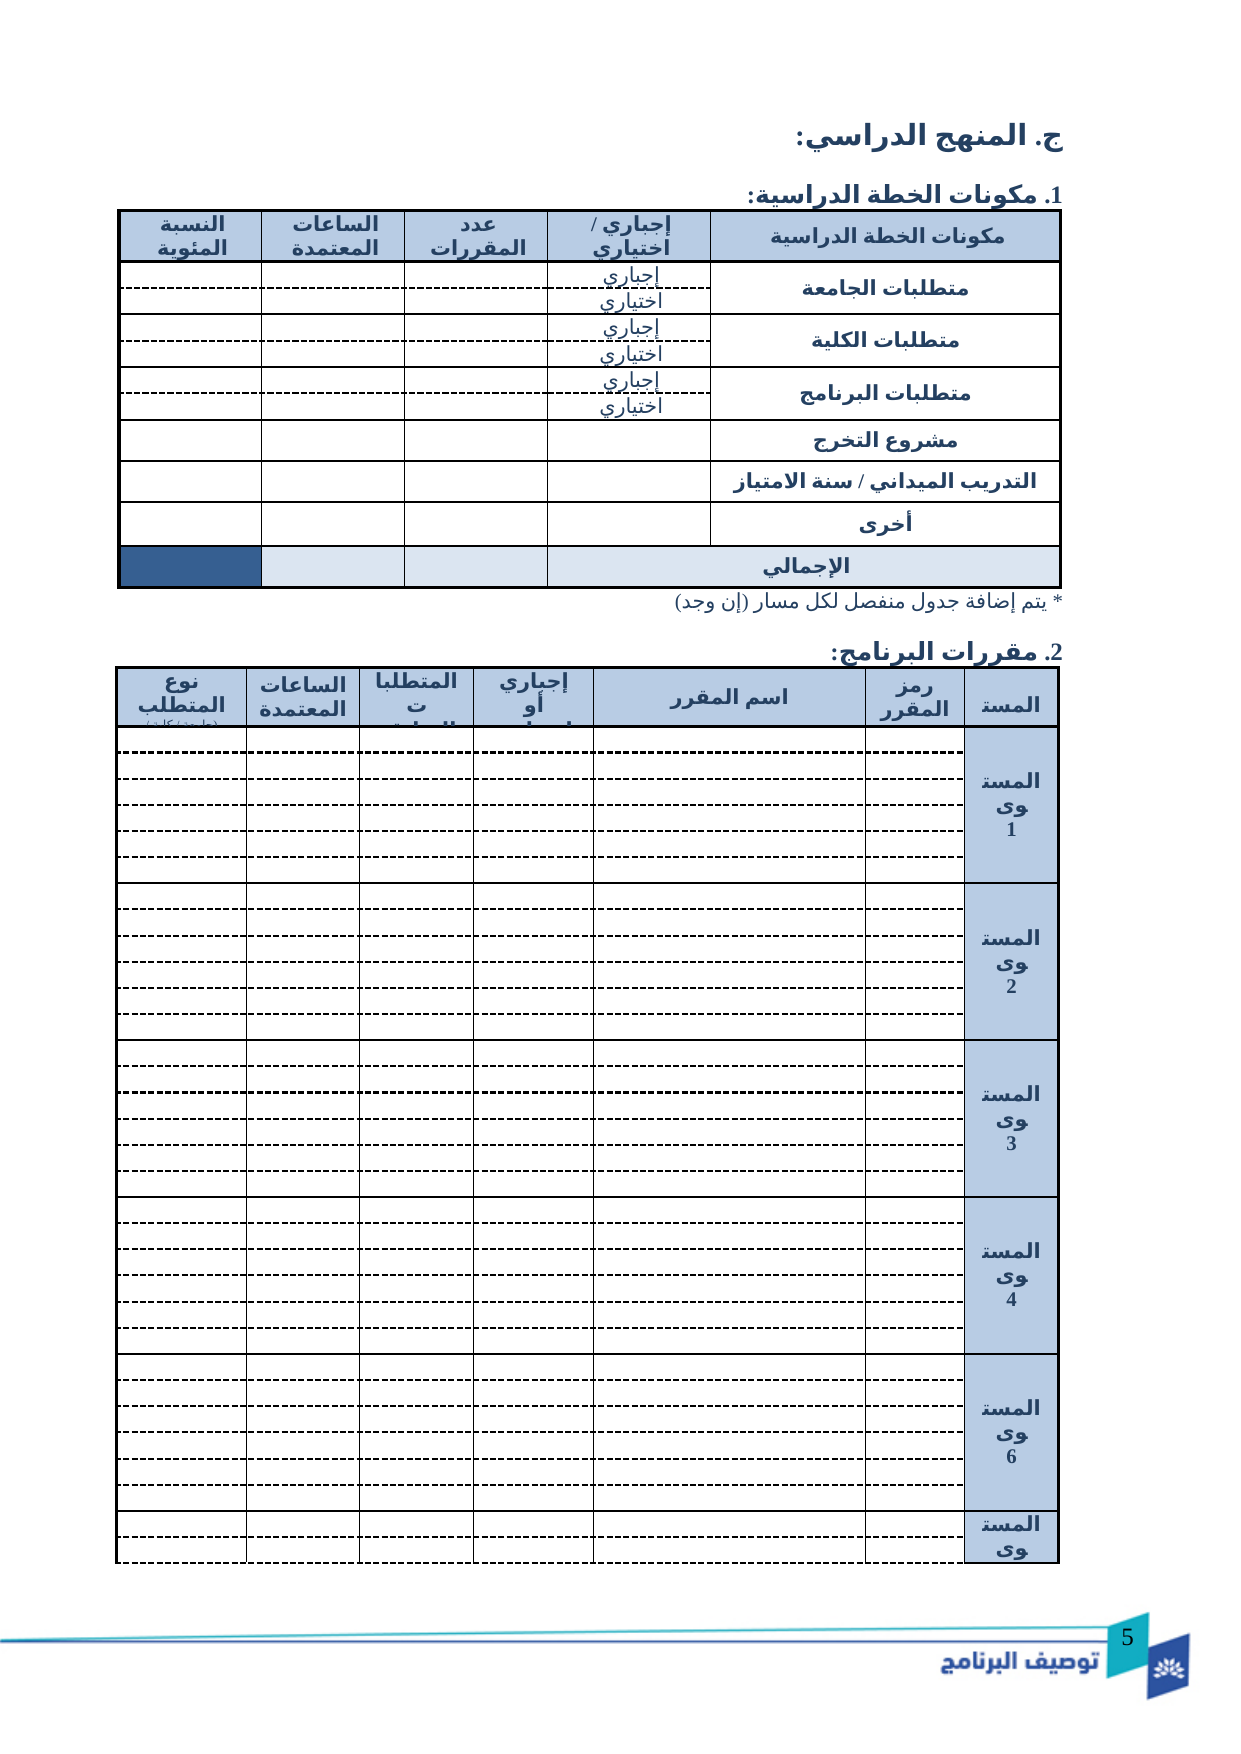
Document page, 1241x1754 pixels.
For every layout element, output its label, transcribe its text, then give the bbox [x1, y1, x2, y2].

table_header عدد المقررات [405, 212, 547, 260]
table_cell [360, 961, 473, 987]
table_cell [474, 1355, 593, 1379]
table_cell [118, 1379, 246, 1405]
table_cell [247, 830, 359, 856]
table_cell [360, 1144, 473, 1170]
table_cell [594, 1198, 865, 1222]
table_cell [594, 1327, 865, 1353]
table_cell [594, 1248, 865, 1274]
table_cell [247, 1379, 359, 1405]
table_cell [594, 778, 865, 804]
table_cell [121, 503, 261, 545]
table_cell [594, 1065, 865, 1091]
table_cell [866, 1041, 964, 1065]
table_cell [474, 1065, 593, 1091]
table_cell [247, 1327, 359, 1353]
table_cell [121, 368, 261, 392]
table_cell [866, 1431, 964, 1457]
table_cell [121, 315, 261, 339]
table_cell [594, 1458, 865, 1483]
table_cell المستوى 4 [965, 1198, 1057, 1353]
table_cell اختياري [548, 340, 710, 366]
table_cell [121, 392, 261, 418]
table_cell [474, 884, 593, 908]
table_cell [594, 1405, 865, 1431]
table_cell [474, 1091, 593, 1117]
table_cell [866, 1405, 964, 1431]
text 2. مقررات البرنامج: [118, 637, 1063, 666]
table_cell [594, 728, 865, 751]
table_header نوع المتطلب (جامعة / كلية / برنامج) [118, 669, 246, 725]
table_cell [548, 421, 710, 459]
table_cell اختياري [548, 287, 710, 313]
table_cell [866, 1536, 964, 1562]
table_cell [121, 462, 261, 501]
table_cell [474, 1198, 593, 1222]
table_cell [118, 1065, 246, 1091]
table_cell [866, 1144, 964, 1170]
table_cell [360, 908, 473, 934]
table_header رمز المقرر [866, 669, 964, 725]
table_cell [360, 1041, 473, 1065]
table_cell [866, 1327, 964, 1353]
table_cell [866, 987, 964, 1013]
table_cell [474, 751, 593, 778]
table_cell [118, 1274, 246, 1301]
table_cell [121, 340, 261, 366]
table_cell [118, 1512, 246, 1536]
table_cell [360, 1118, 473, 1144]
table_cell [360, 1301, 473, 1327]
table_cell [594, 935, 865, 961]
table_cell [594, 830, 865, 856]
table_cell [118, 1091, 246, 1117]
table_cell [474, 1405, 593, 1431]
table_cell [247, 1458, 359, 1483]
table_cell [262, 340, 404, 366]
table_header المستوى [965, 669, 1057, 725]
table_cell [121, 263, 261, 287]
table_cell [118, 1327, 246, 1353]
table_cell [247, 1222, 359, 1248]
table_cell إجباري [548, 368, 710, 392]
table_cell [474, 1170, 593, 1196]
table_cell [118, 1198, 246, 1222]
table_cell [474, 1379, 593, 1405]
table_cell [360, 830, 473, 856]
table_cell [594, 751, 865, 778]
table_cell إجباري [548, 263, 710, 287]
table_cell [866, 1222, 964, 1248]
table_header مكونات الخطة الدراسية [711, 212, 1059, 260]
table_cell [247, 908, 359, 934]
table_cell الإجمالي [548, 547, 1059, 586]
table_cell [247, 728, 359, 751]
table_cell [118, 987, 246, 1013]
table_cell [360, 856, 473, 882]
table_cell [405, 462, 547, 501]
picture [0, 1592, 1200, 1718]
table_cell [474, 1274, 593, 1301]
table_cell [866, 908, 964, 934]
table_cell [247, 1355, 359, 1379]
table_cell [247, 804, 359, 830]
table_cell [866, 1301, 964, 1327]
table_cell [360, 1405, 473, 1431]
table_cell [594, 1355, 865, 1379]
table_cell [121, 421, 261, 459]
table_cell [474, 856, 593, 882]
table_cell [118, 1355, 246, 1379]
table_cell [262, 368, 404, 392]
table_cell متطلبات الجامعة [711, 263, 1059, 313]
table_cell [262, 287, 404, 313]
table_cell [594, 1274, 865, 1301]
table_cell [474, 830, 593, 856]
table_cell [360, 778, 473, 804]
table_cell [594, 884, 865, 908]
table_cell [474, 1327, 593, 1353]
table_cell [594, 908, 865, 934]
table_cell [360, 1198, 473, 1222]
table_cell [118, 830, 246, 856]
table_cell [247, 1198, 359, 1222]
text 1. مكونات الخطة الدراسية: [118, 180, 1063, 209]
table_cell [118, 908, 246, 934]
table_cell [247, 1118, 359, 1144]
table_cell [548, 462, 710, 501]
table_cell [247, 1431, 359, 1457]
table_cell [866, 1170, 964, 1196]
table_cell [360, 1379, 473, 1405]
table_cell [247, 1144, 359, 1170]
table_cell [548, 503, 710, 545]
table_cell متطلبات الكلية [711, 315, 1059, 366]
table_cell متطلبات البرنامج [711, 368, 1059, 418]
table_cell [594, 1512, 865, 1536]
table_cell [594, 1431, 865, 1457]
table_cell [118, 1405, 246, 1431]
table_cell [474, 1222, 593, 1248]
table_cell [247, 1512, 359, 1536]
table_cell [866, 1379, 964, 1405]
table_cell [474, 778, 593, 804]
table_cell [594, 987, 865, 1013]
table_cell [594, 1379, 865, 1405]
table_cell [247, 935, 359, 961]
table_cell [594, 1013, 865, 1039]
table_cell [360, 935, 473, 961]
table_cell المستوى 1 [965, 728, 1057, 882]
table_cell [866, 1355, 964, 1379]
table_cell [360, 1512, 473, 1536]
table_cell [262, 503, 404, 545]
table_cell مشروع التخرج [711, 421, 1059, 459]
table_cell [118, 751, 246, 778]
table_cell المستوى 6 [965, 1512, 1057, 1562]
table_cell [866, 1065, 964, 1091]
subtitle ج. المنهج الدراسي: [118, 118, 1063, 152]
table_cell [594, 961, 865, 987]
table_cell [247, 884, 359, 908]
table_cell [118, 856, 246, 882]
table_cell [474, 935, 593, 961]
table_cell [866, 1198, 964, 1222]
table_cell [866, 1274, 964, 1301]
table_cell [118, 1458, 246, 1483]
table_cell [405, 287, 547, 313]
table_cell [360, 1327, 473, 1353]
table_cell المستوى 2 [965, 884, 1057, 1039]
table_cell [360, 987, 473, 1013]
table_cell [866, 935, 964, 961]
table_cell [474, 1458, 593, 1483]
table_cell [360, 1274, 473, 1301]
table_cell [118, 1144, 246, 1170]
table_cell [262, 462, 404, 501]
table_cell [247, 987, 359, 1013]
table_cell [247, 1041, 359, 1065]
table_cell [405, 340, 547, 366]
table_header اسم المقرر [594, 669, 865, 725]
table_cell [866, 1512, 964, 1536]
table_cell [405, 503, 547, 545]
table_cell [866, 1248, 964, 1274]
table_cell إجباري [548, 315, 710, 339]
table_cell [866, 1091, 964, 1117]
table_cell [118, 804, 246, 830]
table_cell [247, 1013, 359, 1039]
table_cell [247, 1091, 359, 1117]
table_cell [405, 368, 547, 392]
table_cell [118, 1041, 246, 1065]
table_cell [474, 1013, 593, 1039]
table_cell [360, 728, 473, 751]
table_cell [474, 1041, 593, 1065]
table_cell [118, 1118, 246, 1144]
table_cell [360, 1536, 473, 1562]
table_cell [474, 1301, 593, 1327]
table_cell [474, 1512, 593, 1536]
table_cell أخرى [711, 503, 1059, 545]
table_cell [118, 778, 246, 804]
table_cell [594, 1091, 865, 1117]
table_cell [247, 1405, 359, 1431]
table_cell [262, 263, 404, 287]
table_cell [474, 1248, 593, 1274]
table_cell [247, 1170, 359, 1196]
table_cell [405, 392, 547, 418]
text * يتم إضافة جدول منفصل لكل مسار (إن وجد) [123, 589, 1063, 613]
table_cell [474, 961, 593, 987]
table_cell [474, 1144, 593, 1170]
table_cell [405, 263, 547, 287]
table_cell [594, 1484, 865, 1510]
table_cell [866, 804, 964, 830]
table_cell [866, 1013, 964, 1039]
table_cell [866, 884, 964, 908]
table_cell اختياري [548, 392, 710, 418]
table_header الساعات المعتمدة [262, 212, 404, 260]
table_cell [594, 1041, 865, 1065]
table_cell [118, 1013, 246, 1039]
table_cell [118, 935, 246, 961]
table_cell [247, 751, 359, 778]
table_cell [247, 778, 359, 804]
table_header الساعات المعتمدة [247, 669, 359, 725]
table_cell [360, 1484, 473, 1510]
table_cell [360, 1431, 473, 1457]
table_header النسبة المئوية [121, 212, 261, 260]
table_header المتطلبات السابقة [360, 669, 473, 725]
table_cell [247, 961, 359, 987]
table_cell [118, 1170, 246, 1196]
table_cell [247, 1301, 359, 1327]
table_cell [360, 1355, 473, 1379]
table_cell [121, 547, 261, 586]
table_cell [247, 1536, 359, 1562]
table_cell [405, 547, 547, 586]
table_cell [866, 961, 964, 987]
table_cell [121, 287, 261, 313]
table_cell [360, 751, 473, 778]
table_cell [247, 1274, 359, 1301]
table_cell [866, 830, 964, 856]
table_cell [360, 1248, 473, 1274]
table_cell [247, 1484, 359, 1510]
table_cell [247, 1065, 359, 1091]
table_cell [118, 884, 246, 908]
table_cell [360, 1222, 473, 1248]
table_cell [360, 1091, 473, 1117]
table_cell [360, 1458, 473, 1483]
table_cell [118, 961, 246, 987]
table_cell [118, 1536, 246, 1562]
table_cell [474, 1431, 593, 1457]
table_cell المستوى 3 [965, 1041, 1057, 1196]
table_cell [474, 987, 593, 1013]
table_cell [360, 1065, 473, 1091]
table_cell [594, 856, 865, 882]
table_cell [866, 1458, 964, 1483]
table_cell [594, 1118, 865, 1144]
table_cell التدريب الميداني / سنة الامتياز [711, 462, 1059, 501]
table_cell [118, 1222, 246, 1248]
table_cell [405, 315, 547, 339]
table_cell المستوى 6 [965, 1355, 1057, 1510]
table_cell [474, 728, 593, 751]
table_cell [360, 1013, 473, 1039]
table_cell [594, 1536, 865, 1562]
table_cell [474, 1484, 593, 1510]
table_cell [360, 884, 473, 908]
table_cell [360, 1170, 473, 1196]
table_cell [866, 728, 964, 751]
table_cell [118, 1301, 246, 1327]
table_cell [118, 1484, 246, 1510]
table_cell [262, 547, 404, 586]
table_cell [118, 1431, 246, 1457]
table_cell [594, 1301, 865, 1327]
table_cell [262, 421, 404, 459]
table_cell [474, 1118, 593, 1144]
table_cell [360, 804, 473, 830]
table_cell [118, 1248, 246, 1274]
table_cell [866, 1118, 964, 1144]
table_cell [262, 392, 404, 418]
table_cell [474, 908, 593, 934]
table_cell [594, 1144, 865, 1170]
table_header إجباري أو اختياري [474, 669, 593, 725]
table_cell [594, 804, 865, 830]
table_cell [866, 1484, 964, 1510]
table_header إجباري / اختياري [548, 212, 710, 260]
table_cell [247, 1248, 359, 1274]
table_cell [866, 751, 964, 778]
table_cell [866, 856, 964, 882]
table_cell [474, 1536, 593, 1562]
table_cell [594, 1222, 865, 1248]
table_cell [405, 421, 547, 459]
table_cell [262, 315, 404, 339]
table_cell [118, 728, 246, 751]
table_cell [474, 804, 593, 830]
table_cell [247, 856, 359, 882]
table_cell [866, 778, 964, 804]
table_cell [594, 1170, 865, 1196]
